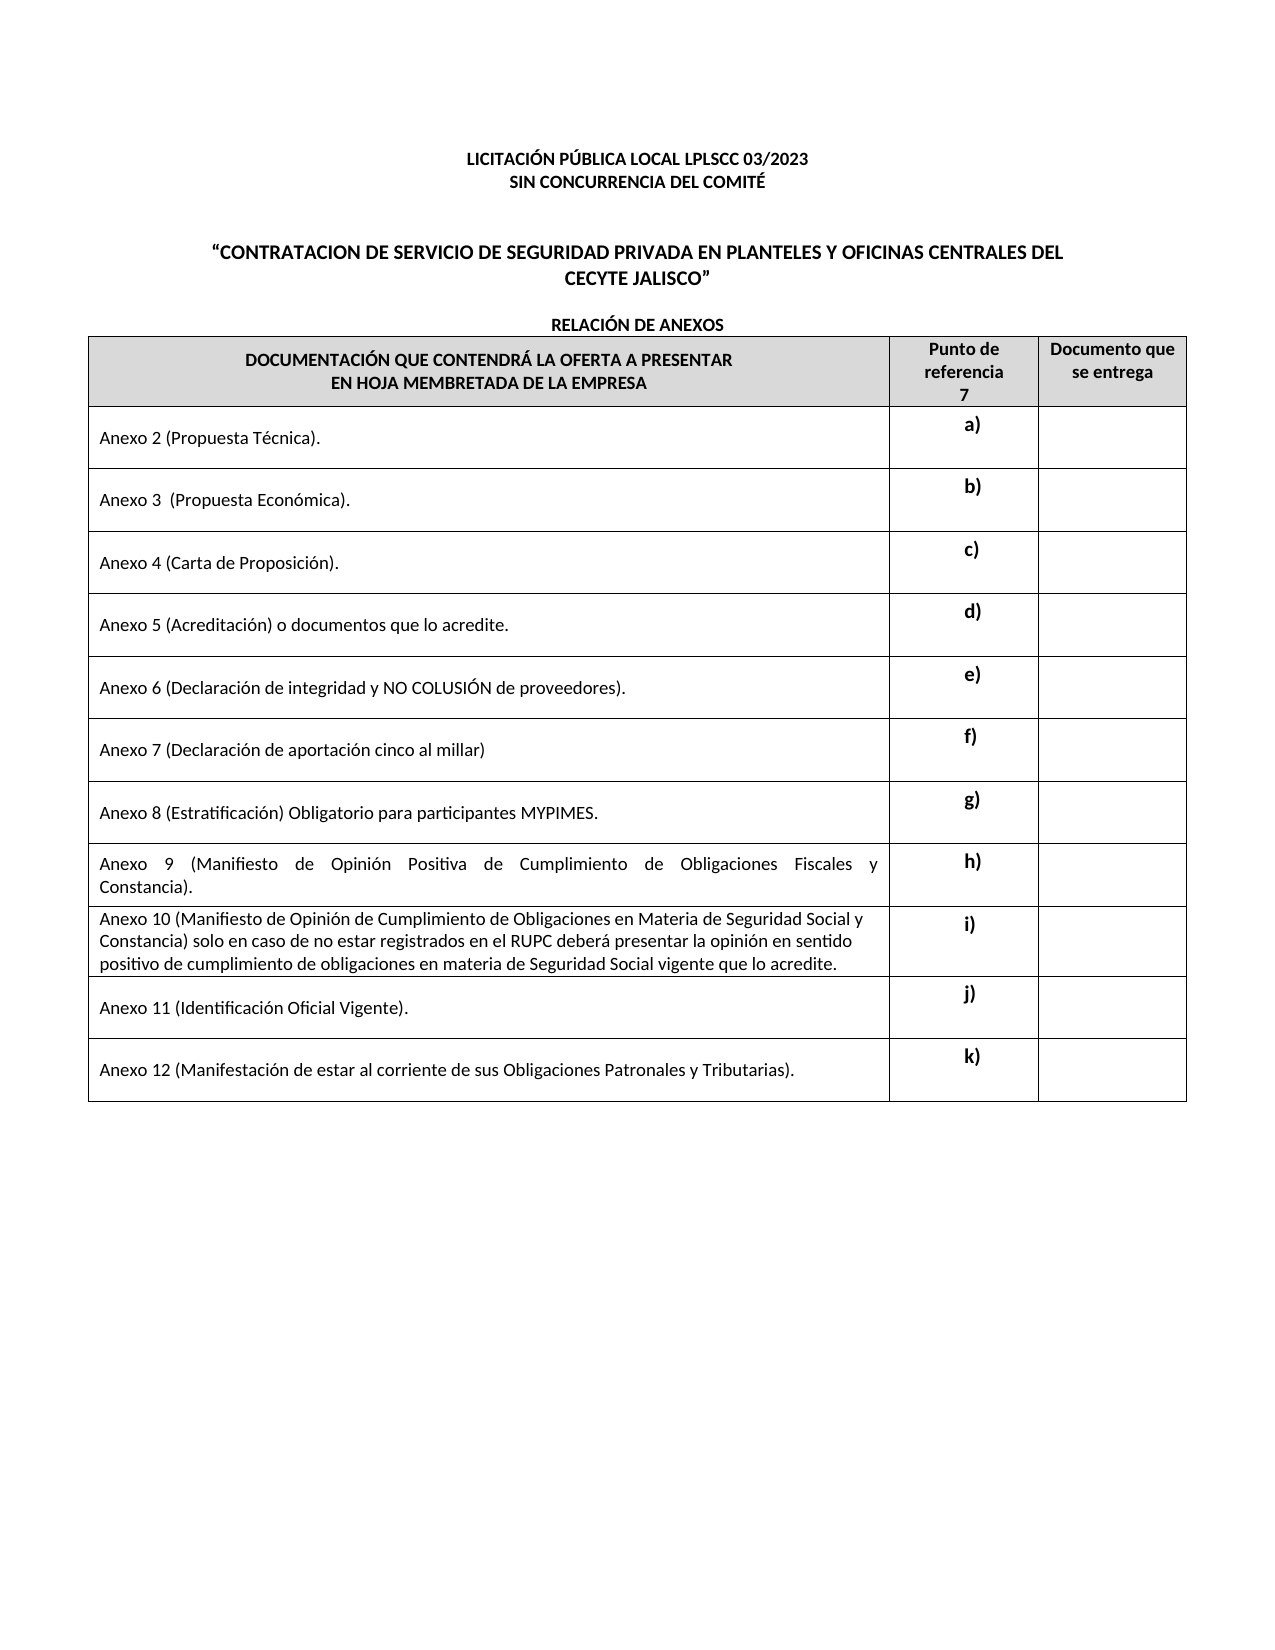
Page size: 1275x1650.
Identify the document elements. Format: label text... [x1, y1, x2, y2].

table_cell [890, 782, 1038, 843]
text SIN CONCURRENCIA DEL COMITÉ [177, 171, 1098, 193]
text LICITACIÓN PÚBLICA LOCAL LPLSCC 03/2023 [177, 148, 1098, 171]
text RELACIÓN DE ANEXOS [177, 313, 1098, 336]
table_header DOCUMENTACIÓN QUE CONTENDRÁ LA OFERTA A PRESENTAR EN HOJA MEMBRETADA DE LA EMPRESA [89, 337, 889, 406]
table_cell [1039, 782, 1186, 843]
table_cell Anexo 5 (Acreditación) o documentos que lo acredite. [89, 594, 889, 656]
table_cell [1039, 407, 1186, 468]
table_cell Anexo 12 (Manifestación de estar al corriente de sus Obligaciones Patronales y Tributarias). [89, 1039, 889, 1101]
table_cell Anexo 3 (Propuesta Económica). [89, 469, 889, 531]
table_cell [890, 657, 1038, 718]
table_cell [890, 977, 1038, 1038]
table_cell Anexo 7 (Declaración de aportación cinco al millar) [89, 719, 889, 781]
table_header Documento que se entrega [1039, 337, 1186, 406]
table_cell [1039, 594, 1186, 656]
table_cell Anexo 4 (Carta de Proposición). [89, 532, 889, 593]
table_cell [890, 594, 1038, 656]
table_cell [890, 719, 1038, 781]
table_cell [890, 407, 1038, 468]
table_cell [1039, 469, 1186, 531]
table_cell Anexo 2 (Propuesta Técnica). [89, 407, 889, 468]
table_cell [1039, 844, 1186, 906]
table_cell Anexo 11 (Identificación Oficial Vigente). [89, 977, 889, 1038]
table_cell [1039, 907, 1186, 976]
table_cell [1039, 532, 1186, 593]
table_cell [890, 532, 1038, 593]
text “CONTRATACION DE SERVICIO DE SEGURIDAD PRIVADA EN PLANTELES Y OFICINAS CENTRALES DEL CECYTE JALISCO” [177, 239, 1098, 290]
table_cell [1039, 977, 1186, 1038]
table_cell Anexo 6 (Declaración de integridad y NO COLUSIÓN de proveedores). [89, 657, 889, 718]
table_cell [890, 1039, 1038, 1101]
table_cell Anexo 9 (Manifiesto de Opinión Positiva de Cumplimiento de Obligaciones Fiscales y Constancia). [89, 844, 889, 906]
table_header Punto de referencia 7 [890, 337, 1038, 406]
table_cell [890, 907, 1038, 976]
table_cell [890, 469, 1038, 531]
table_cell Anexo 10 (Manifiesto de Opinión de Cumplimiento de Obligaciones en Materia de Seguridad Social y Constancia) solo en caso de no estar registrados en el RUPC deberá presentar la opinión en sentido positivo de cumplimiento de obligaciones en materia de Seguridad Social vigente que lo acredite. [89, 907, 889, 976]
table_cell [890, 844, 1038, 906]
table_cell [1039, 719, 1186, 781]
table_cell [1039, 1039, 1186, 1101]
table_cell Anexo 8 (Estratificación) Obligatorio para participantes MYPIMES. [89, 782, 889, 843]
table_cell [1039, 657, 1186, 718]
